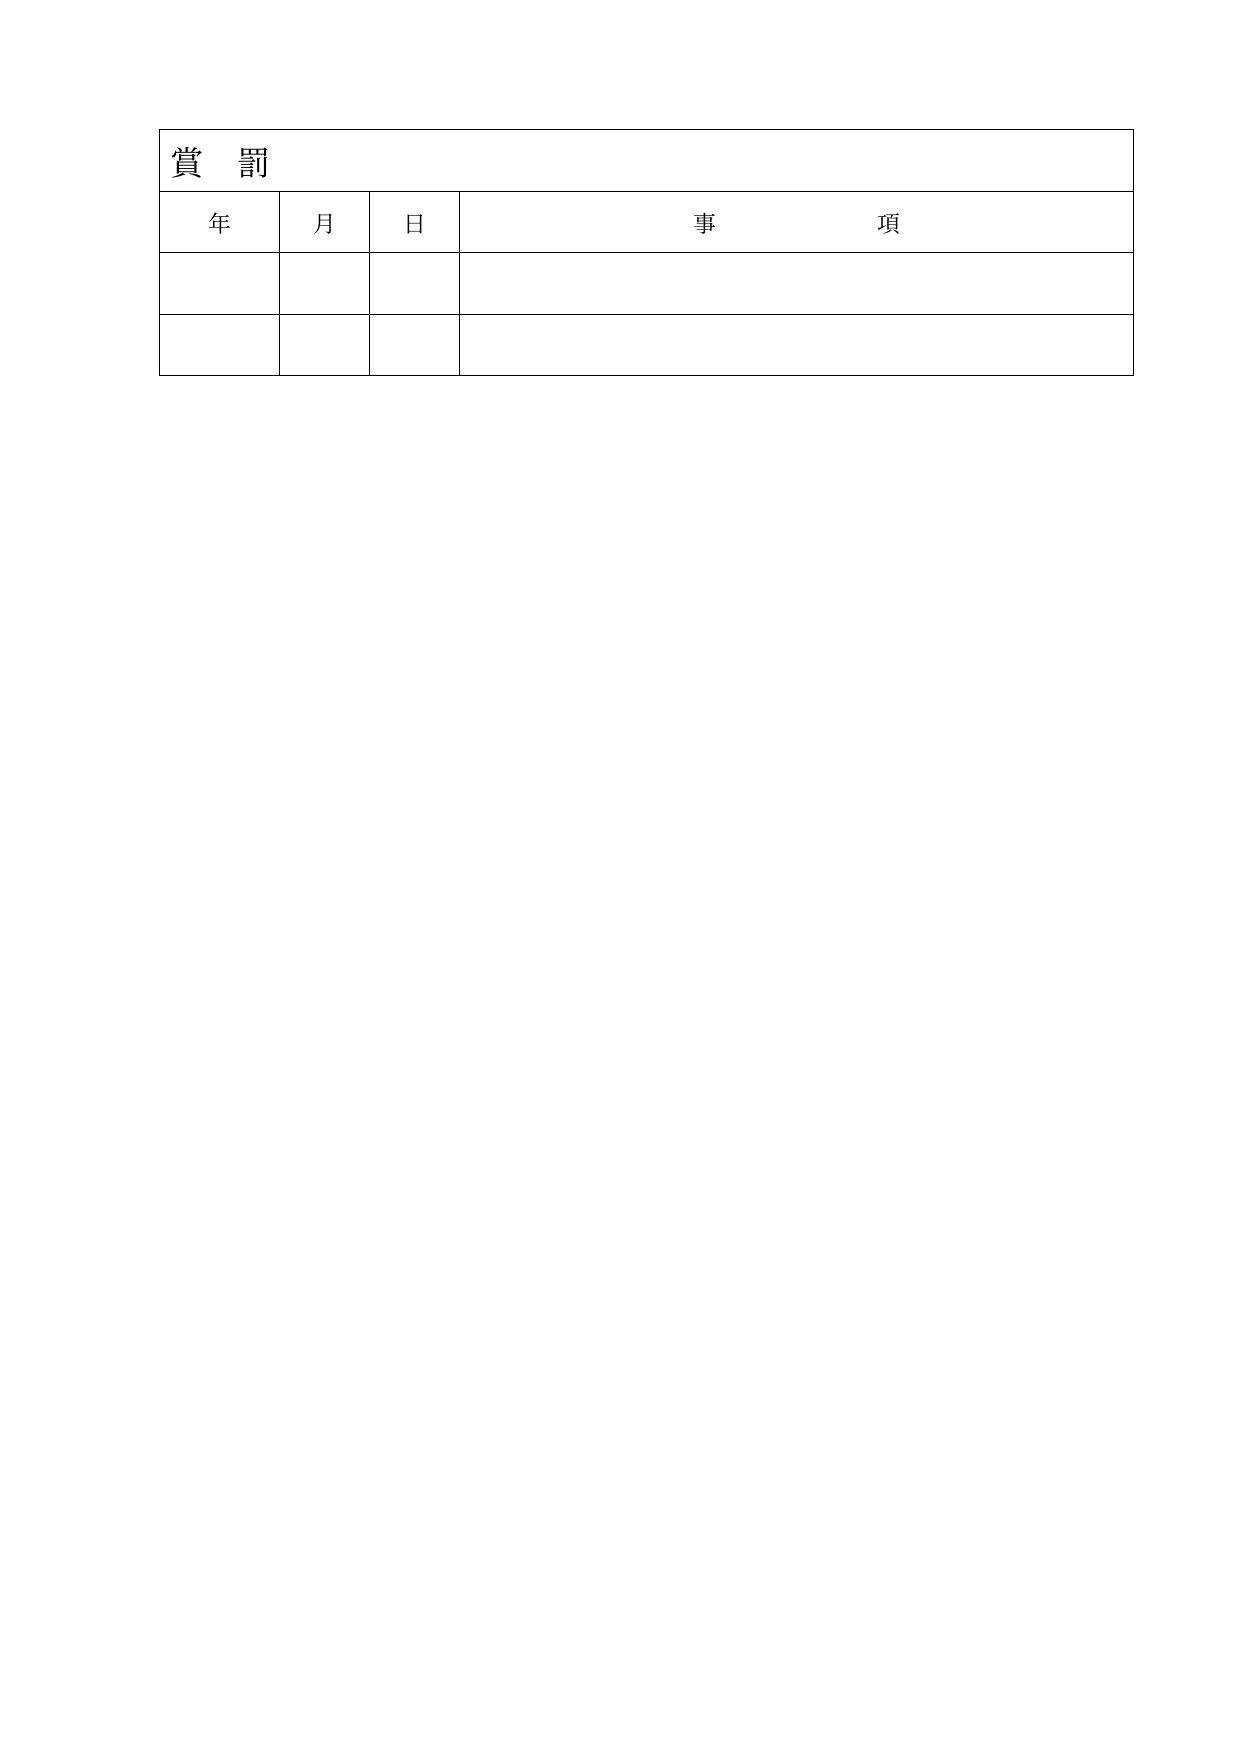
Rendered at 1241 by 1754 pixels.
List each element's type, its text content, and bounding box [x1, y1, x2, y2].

table_cell [160, 253, 279, 314]
table_cell 事 項 [460, 192, 1133, 252]
table_cell [460, 315, 1133, 375]
table_cell [280, 315, 369, 375]
table_cell 年 [160, 192, 279, 252]
table_cell [280, 253, 369, 314]
table_cell [160, 315, 279, 375]
table_cell 月 [280, 192, 369, 252]
table_cell [460, 253, 1133, 314]
table_cell [370, 315, 459, 375]
table_cell [370, 253, 459, 314]
table_cell 賞 罰 [160, 130, 1133, 191]
table_cell 日 [370, 192, 459, 252]
